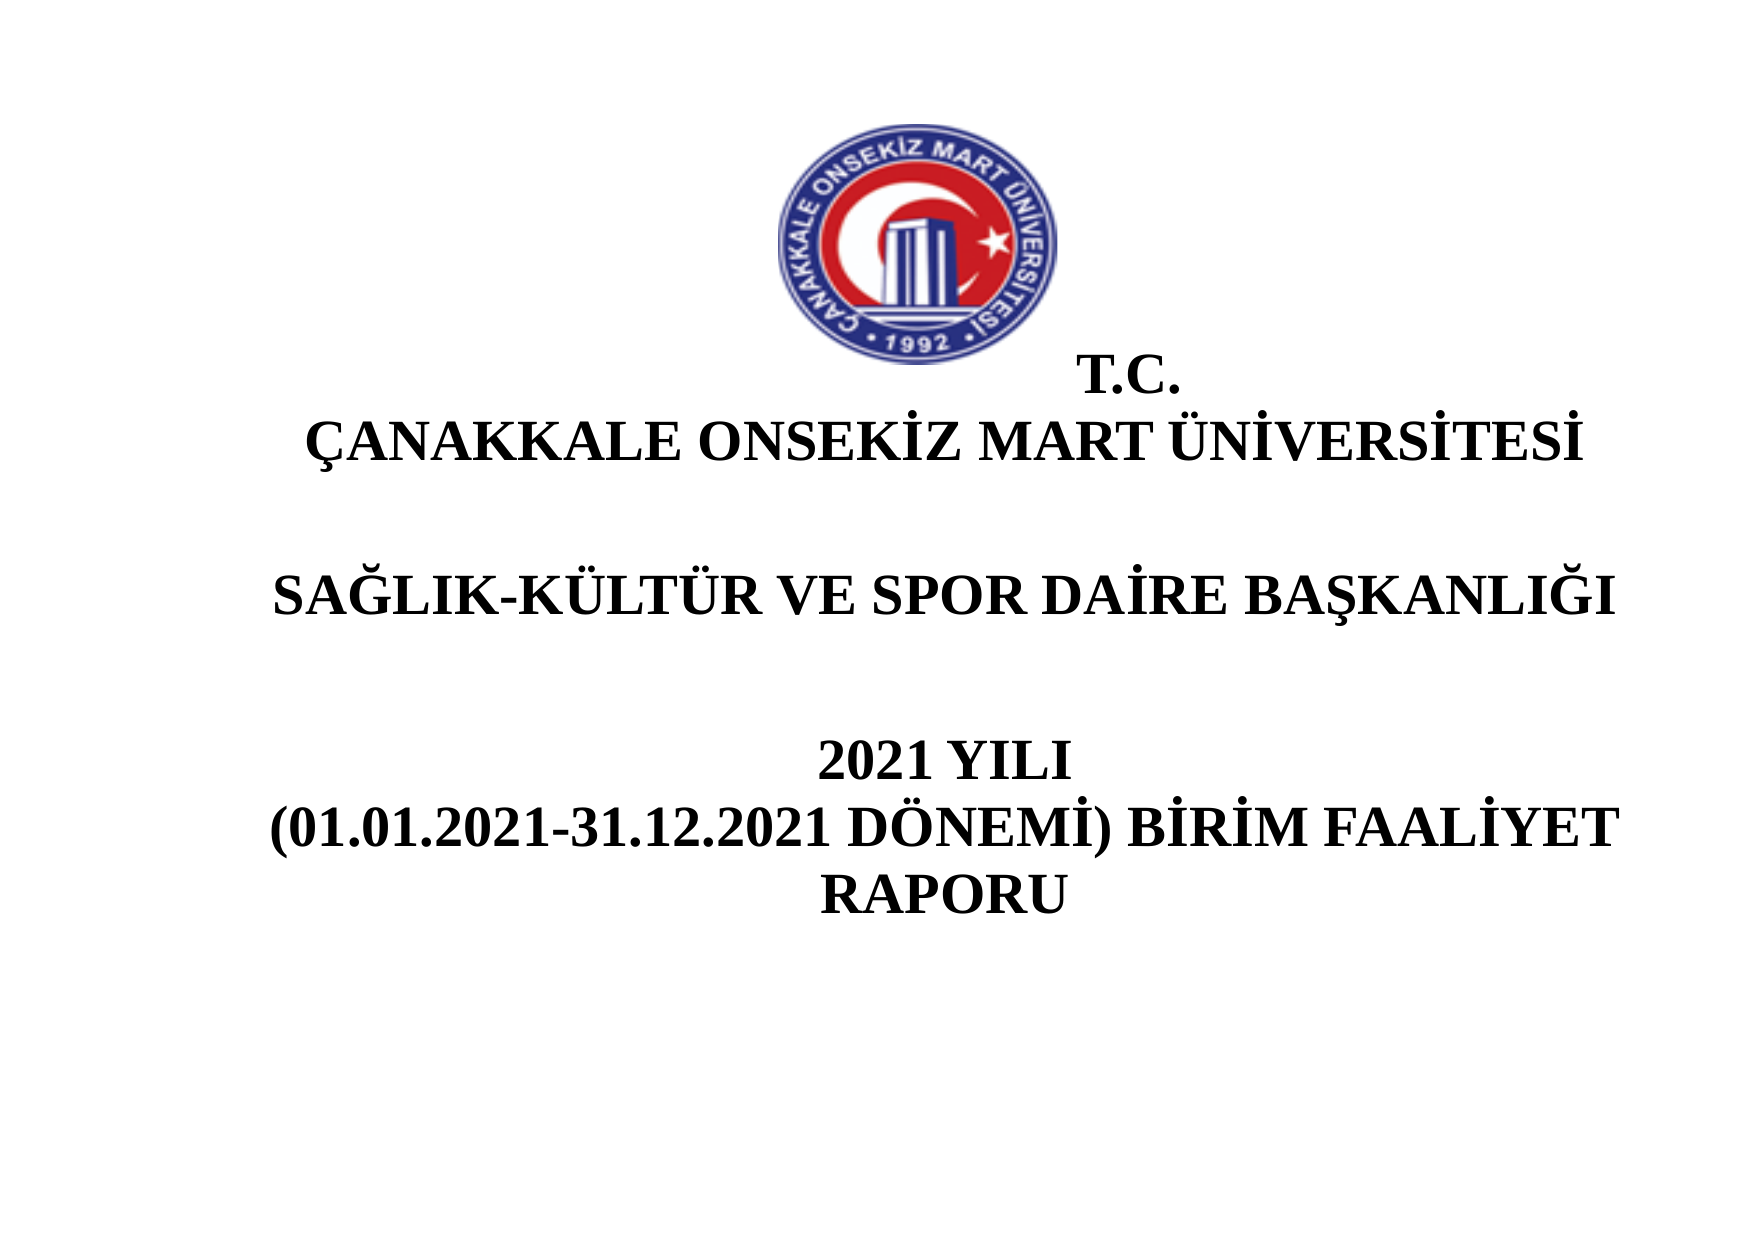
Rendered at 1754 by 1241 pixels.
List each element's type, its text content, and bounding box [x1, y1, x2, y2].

text 2021 YILI [222, 725, 1668, 792]
text ÇANAKKALE ONSEKİZ MART ÜNİVERSİTESİ [222, 406, 1668, 473]
picture [778, 124, 1058, 365]
text (01.01.2021-31.12.2021 DÖNEMİ) BİRİM FAALİYET RAPORU [222, 792, 1668, 926]
text T.C. [222, 338, 1668, 406]
text SAĞLIK-KÜLTÜR VE SPOR DAİRE BAŞKANLIĞI [222, 560, 1668, 627]
